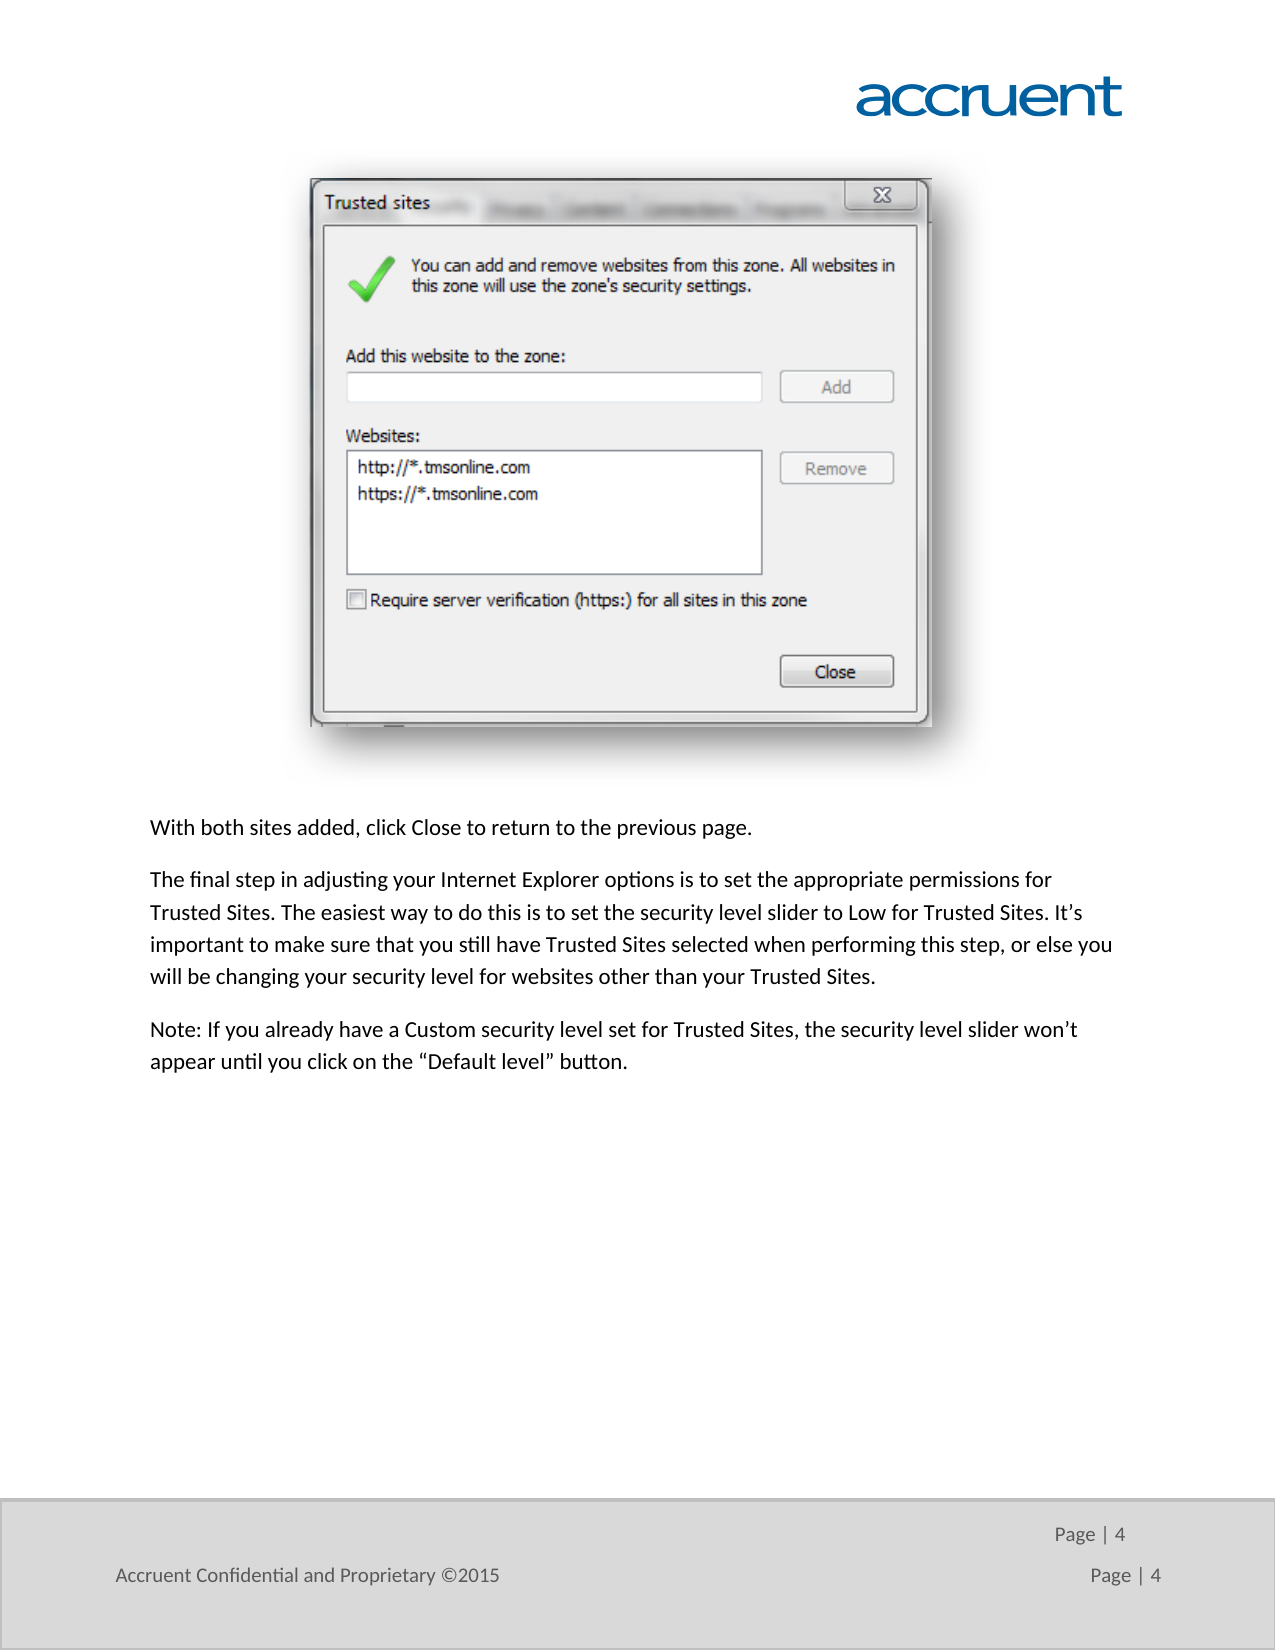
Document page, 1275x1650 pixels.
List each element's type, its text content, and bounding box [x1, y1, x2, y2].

text Note: If you already have a Custom security level set for Trusted Sites, the security level slider won’t appear until you click on the “Default level” button. [150, 1015, 1125, 1075]
picture [309, 178, 932, 727]
picture [851, 75, 1125, 121]
text The final step in adjusting your Internet Explorer options is to set the appropriate permissions for Trusted Sites. The easiest way to do this is to set the security level slider to Low for Trusted Sites. It’s important to make sure that you still have Trusted Sites selected when performing this step, or else you will be changing your security level for websites other than your Trusted Sites. [150, 866, 1125, 990]
text With both sites added, click Close to return to the previous page. [150, 813, 1125, 841]
